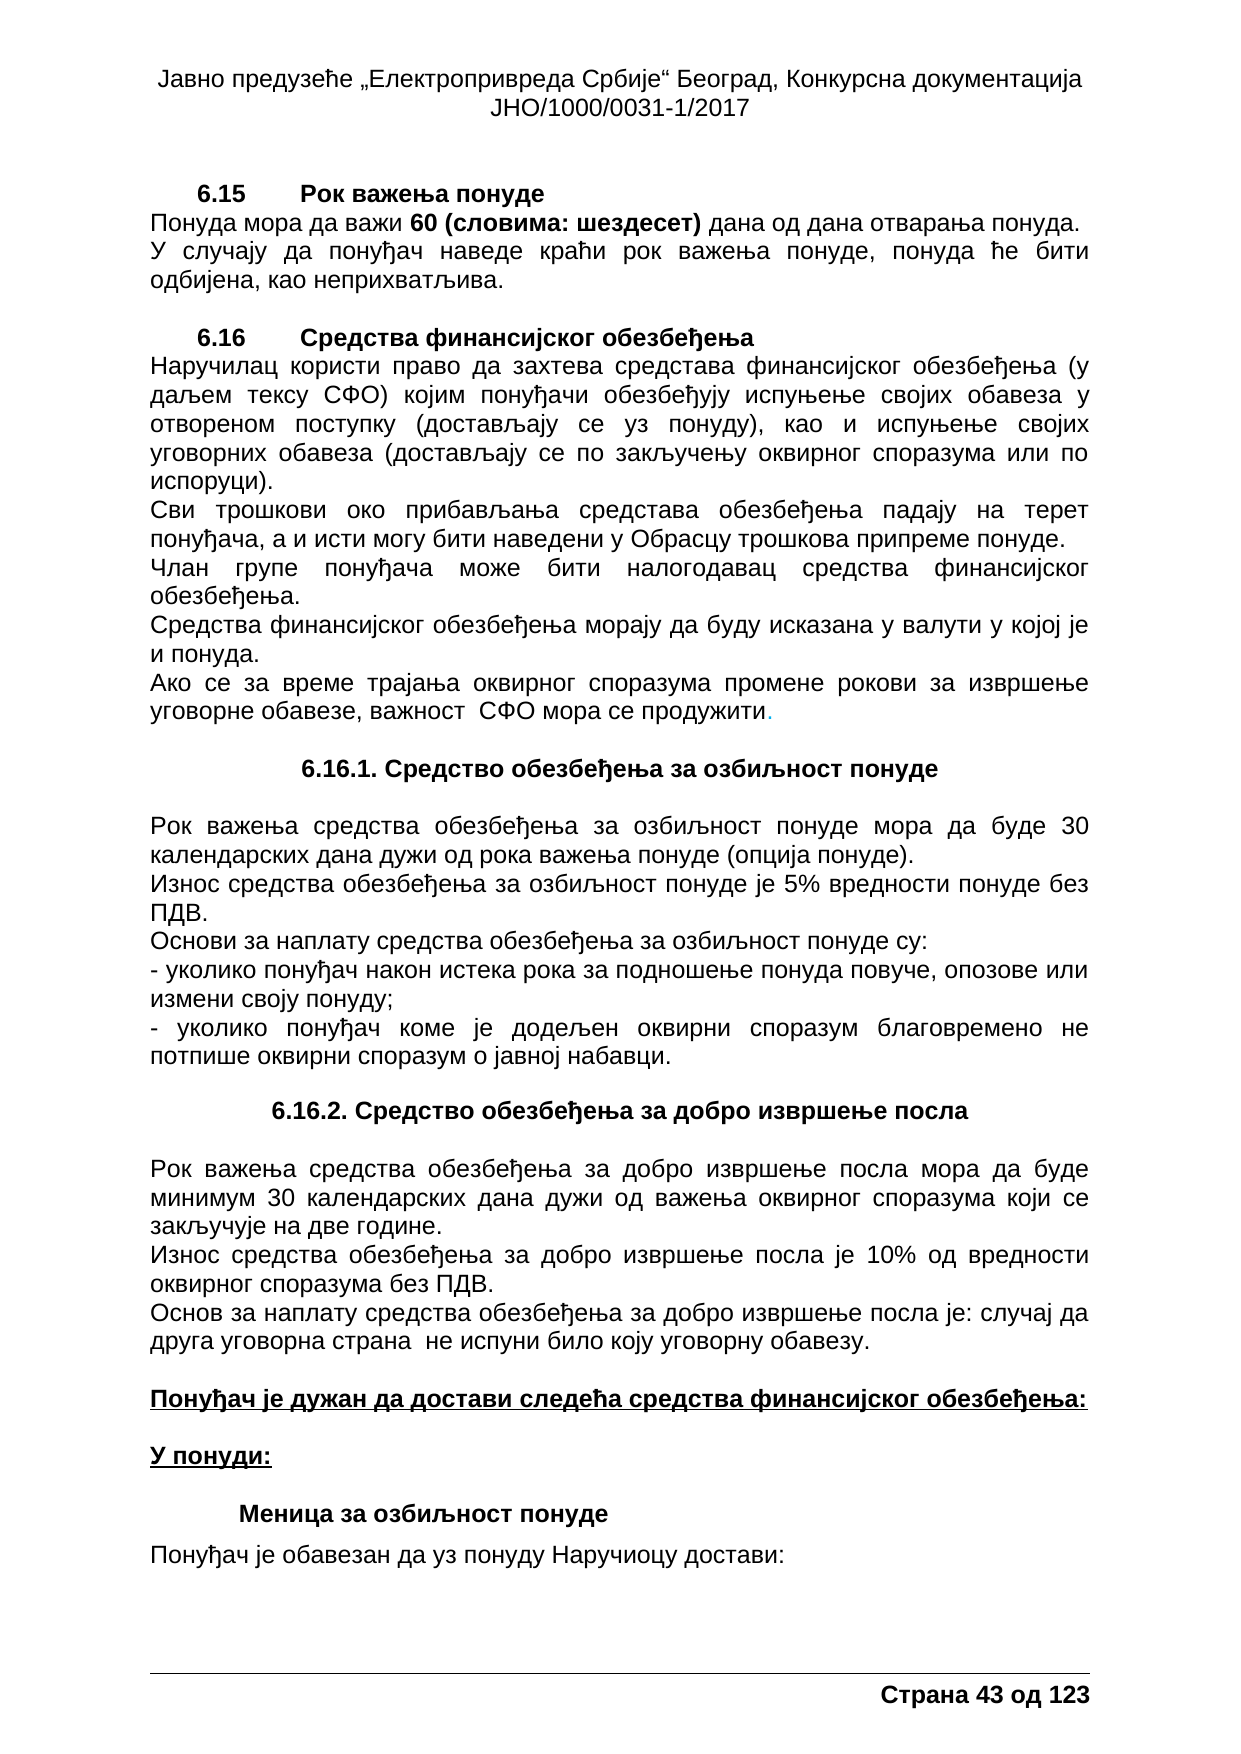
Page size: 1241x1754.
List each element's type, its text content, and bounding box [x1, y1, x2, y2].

text Основ за наплату средства обезбеђења за добро извршење посла је: случај да друга уговорна страна не испуни било коју уговорну обавезу. [150, 1298, 1090, 1355]
text Основи за наплату средства обезбеђења за озбиљност понуде су: [150, 926, 1090, 955]
text У случају да понуђач наведе краћи рок важења понуде, понуда ће бити одбијена, као неприхватљива. [150, 236, 1090, 294]
text - уколико понуђач након истека рока за подношење понуда повуче, опозове или измени своју понуду; [150, 955, 1090, 1012]
text Износ средства обезбеђења за добро извршење посла је 10% од вредности оквирног споразума без ПДВ. [150, 1240, 1090, 1298]
list Средства финансијског обезбеђења [197, 322, 1090, 351]
text Члан групе понуђача може бити налогодавац средства финансијског обезбеђења. [150, 552, 1090, 610]
text Ако се за време трајања оквирног споразума промене рокови за извршење уговорне обавезе, важност СФО мора се продужити. [150, 667, 1090, 725]
text Понуђач је обавезан да уз понуду Наручиоцу достави: [150, 1540, 1090, 1569]
text Износ средства обезбеђења за озбиљност понуде је 5% вредности понуде без ПДВ. [150, 869, 1090, 926]
text Понуда мора да важи 60 (словима: шездесет) дана од дана отварања понуда. [150, 207, 1090, 236]
text 6.16.1. Средство обезбеђења за озбиљност понуде [150, 754, 1090, 782]
text Рок важења средства обезбеђења за добро извршење посла мора да буде минимум 30 календарских дана дужи од важења оквирног споразума који се закључује на две године. [150, 1154, 1090, 1240]
text 6.16.2. Средство обезбеђења за добро извршење посла [150, 1096, 1090, 1125]
list Рок важења понуде [197, 179, 1090, 207]
list У понуди: [150, 1441, 1090, 1470]
text Наручилац користи право да захтева средстава финансијског обезбеђења (у даљем тексу СФО) којим понуђачи обезбеђују испуњење својих обавеза у отвореном поступку (достављају се уз понуду), као и испуњење својих уговорних обавеза (достављају се по закључењу оквирног споразума или по испоруци). [150, 351, 1090, 495]
text - уколико понуђач коме је додељен оквирни споразум благовремено не потпише оквирни споразум о јавној набавци. [150, 1012, 1090, 1070]
text Рок важења средства обезбеђења за озбиљност понуде мора да буде 30 календарских дана дужи од рока важења понуде (опција понуде). [150, 811, 1090, 869]
text Меница за озбиљност понуде [239, 1499, 1090, 1528]
text Понуђач је дужан да достави следећа средства финансијског обезбеђења: [150, 1384, 1090, 1413]
text Средства финансијског обезбеђења морају да буду исказана у валути у којој је и понуда. [150, 610, 1090, 667]
text Сви трошкови око прибављања средстава обезбеђења падају на терет понуђача, а и исти могу бити наведени у Обрасцу трошкова припреме понуде. [150, 495, 1090, 552]
